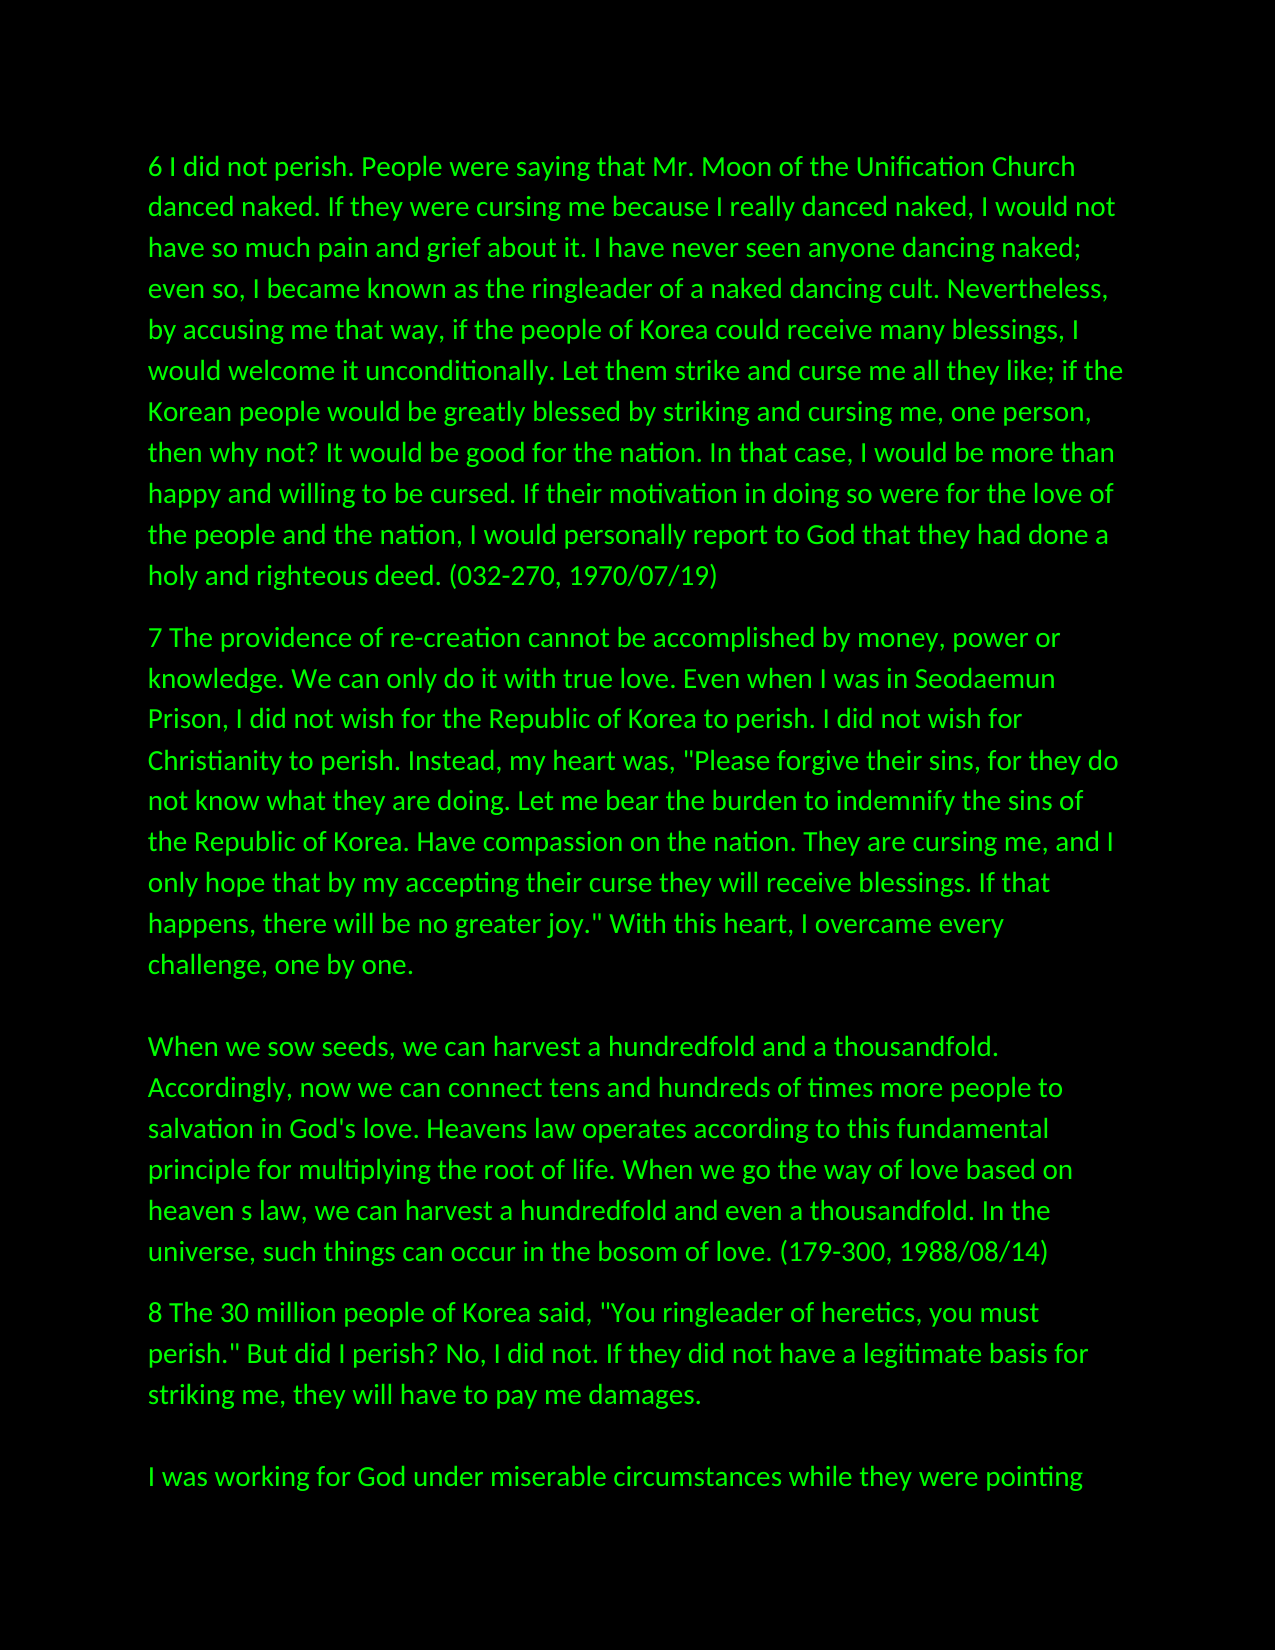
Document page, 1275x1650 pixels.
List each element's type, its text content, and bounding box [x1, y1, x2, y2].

text 7 The providence of re-creation cannot be accomplished by money, power or knowledge. We can only do it with true love. Even when I was in Seodaemun Prison, I did not wish for the Republic of Korea to perish. I did not wish for Christianity to perish. Instead, my heart was, "Please forgive their sins, for they do not know what they are doing. Let me bear the burden to indemnify the sins of the Republic of Korea. Have compassion on the nation. They are cursing me, and I only hope that by my accepting their curse they will receive blessings. If that happens, there will be no greater joy." With this heart, I overcame every challenge, one by one. When we sow seeds, we can harvest a hundredfold and a thousandfold. Accordingly, now we can connect tens and hundreds of times more people to salvation in God's love. Heavens law operates according to this fundamental principle for multiplying the root of life. When we go the way of love based on heaven s law, we can harvest a hundredfold and even a thousandfold. In the universe, such things can occur in the bosom of love. (179-300, 1988/08/14) [148, 619, 1127, 1268]
text 6 I did not perish. People were saying that Mr. Moon of the Unification Church danced naked. If they were cursing me because I really danced naked, I would not have so much pain and grief about it. I have never seen anyone dancing naked; even so, I became known as the ringleader of a naked dancing cult. Nevertheless, by accusing me that way, if the people of Korea could receive many blessings, I would welcome it unconditionally. Let them strike and curse me all they like; if the Korean people would be greatly blessed by striking and cursing me, one person, then why not? It would be good for the nation. In that case, I would be more than happy and willing to be cursed. If their motivation in doing so were for the love of the people and the nation, I would personally report to God that they had done a holy and righteous deed. (032-270, 1970/07/19) [148, 148, 1127, 593]
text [148, 1294, 1127, 1494]
